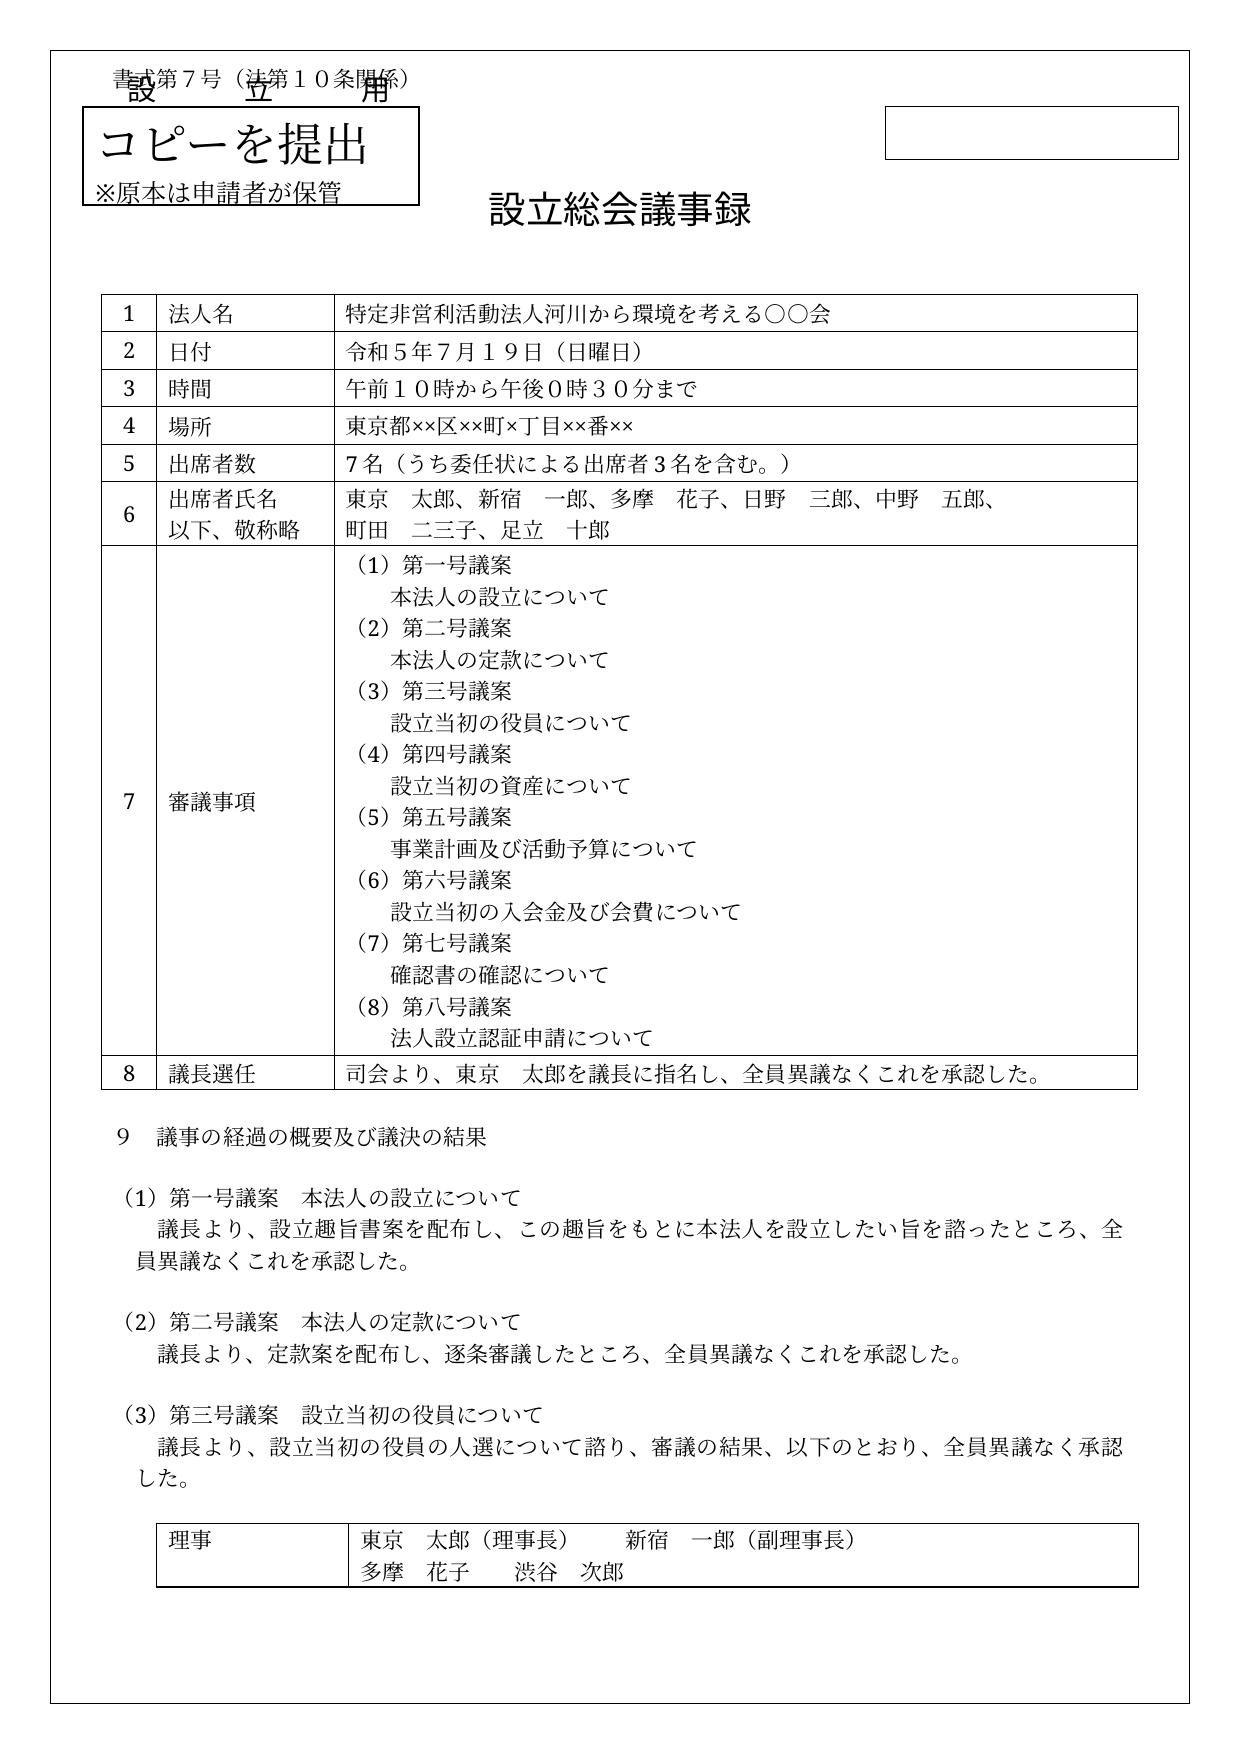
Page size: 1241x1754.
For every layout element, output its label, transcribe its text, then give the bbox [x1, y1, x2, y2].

table_cell 午前１０時から午後０時３０分まで [335, 370, 1137, 406]
table_header 1 [102, 295, 156, 331]
table_cell 7 [102, 546, 156, 1055]
table_cell 4 [102, 407, 156, 444]
table_cell 場所 [157, 407, 334, 444]
table_cell （1）第一号議案 本法人の設立について （2）第二号議案 本法人の定款について （3）第三号議案 設立当初の役員について （4）第四号議案 設立当初の資産について （5）第五号議案 事業計画及び活動予算について （6）第六号議案 設立当初の入会金及び会費について （7）第七号議案 確認書の確認について （8）第八号議案 法人設立認証申請について [335, 546, 1137, 1055]
table_cell 日付 [157, 332, 334, 369]
table_cell 3 [102, 370, 156, 406]
table_cell 7名（うち委任状による出席者3名を含む。） [335, 445, 1137, 481]
table_cell 8 [102, 1056, 156, 1089]
table_cell 議長選任 [157, 1056, 334, 1089]
text （3）第三号議案 設立当初の役員について [112, 1398, 1128, 1430]
table_cell 司会より、東京 太郎を議長に指名し、全員異議なくこれを承認した。 [335, 1056, 1137, 1089]
table_header 法人名 [157, 295, 334, 331]
table_header 特定非営利活動法人河川から環境を考える○○会 [335, 295, 1137, 331]
table_cell 2 [102, 332, 156, 369]
table_cell 出席者数 [157, 445, 334, 481]
table_cell 6 [102, 482, 156, 545]
text ９ 議事の経過の概要及び議決の結果 [112, 1120, 1128, 1151]
text 設立総会議事録 [112, 180, 1128, 234]
table_cell 出席者氏名 以下、敬称略 [157, 482, 334, 545]
text 議長より、定款案を配布し、逐条審議したところ、全員異議なくこれを承認した。 [112, 1337, 1128, 1368]
table_cell 令和５年７月１９日（日曜日） [335, 332, 1137, 369]
text 議長より、設立当初の役員の人選について諮り、審議の結果、以下のとおり、全員異議なく承認した。 [135, 1430, 1128, 1493]
table_header 理事 [157, 1524, 348, 1586]
text 議長より、設立趣旨書案を配布し、この趣旨をもとに本法人を設立したい旨を諮ったところ、全員異議なくこれを承認した。 [135, 1213, 1128, 1276]
table_header 東京 太郎（理事長） 新宿 一郎（副理事長） 多摩 花子 渋谷 次郎 [349, 1524, 1138, 1586]
text （2）第二号議案 本法人の定款について [112, 1305, 1128, 1337]
table_cell 5 [102, 445, 156, 481]
table_cell 東京 太郎、新宿 一郎、多摩 花子、日野 三郎、中野 五郎、 町田 二三子、足立 十郎 [335, 482, 1137, 545]
text （1）第一号議案 本法人の設立について [112, 1181, 1128, 1213]
table_cell 時間 [157, 370, 334, 406]
table_cell 審議事項 [157, 546, 334, 1055]
table_cell 東京都××区××町×丁目××番×× [335, 407, 1137, 444]
